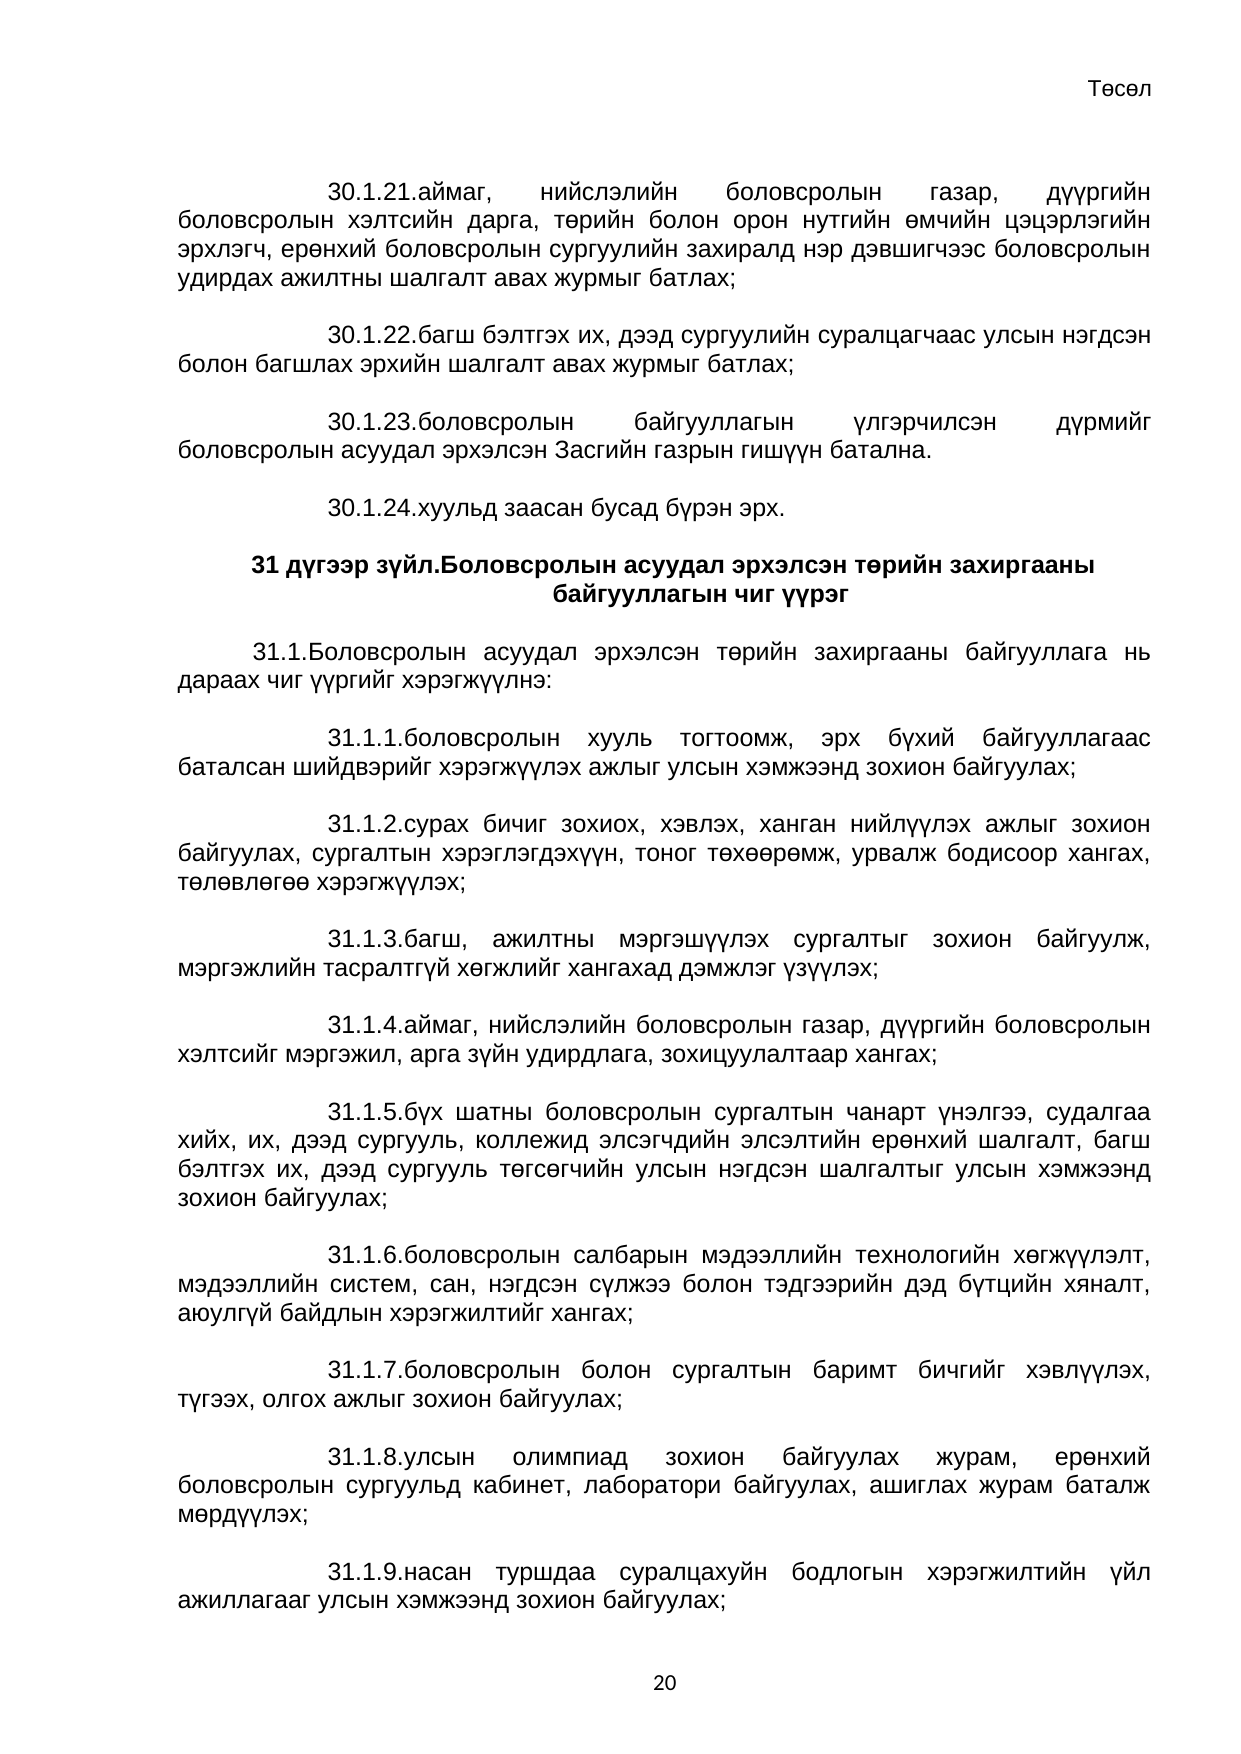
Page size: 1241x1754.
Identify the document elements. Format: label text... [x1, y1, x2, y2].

text 31.1.4.аймаг, нийслэлийн боловсролын газар, дүүргийн боловсролын хэлтсийг мэргэжил, арга зүйн удирдлага, зохицуулалтаар хангах; [177, 1010, 1152, 1068]
text 31.1.6.боловсролын салбарын мэдээллийн технологийн хөгжүүлэлт, мэдээллийн систем, сан, нэгдсэн сүлжээ болон тэдгээрийн дэд бүтцийн хяналт, аюулгүй байдлын хэрэгжилтийг хангах; [177, 1240, 1152, 1326]
text 31 дүгээр зүйл.Боловсролын асуудал эрхэлсэн төрийн захиргааны [251, 550, 1152, 579]
text 31.1.5.бүх шатны боловсролын сургалтын чанарт үнэлгээ, судалгаа хийх, их, дээд сургууль, коллежид элсэгчдийн элсэлтийн ерөнхий шалгалт, багш бэлтгэх их, дээд сургууль төгсөгчийн улсын нэгдсэн шалгалтыг улсын хэмжээнд зохион байгуулах; [177, 1096, 1152, 1211]
text 31.1.7.боловсролын болон сургалтын баримт бичгийг хэвлүүлэх, түгээх, олгох ажлыг зохион байгуулах; [177, 1355, 1152, 1413]
text байгууллагын чиг үүрэг [515, 579, 1152, 608]
text 30.1.24.хуульд заасан бусад бүрэн эрх. [177, 493, 1152, 521]
text 31.1.9.насан туршдаа суралцахуйн бодлогын хэрэгжилтийн үйл ажиллагааг улсын хэмжээнд зохион байгуулах; [177, 1556, 1152, 1614]
text 31.1.Боловсролын асуудал эрхэлсэн төрийн захиргааны байгууллага нь дараах чиг үүргийг хэрэгжүүлнэ: [177, 636, 1152, 694]
text 30.1.21.аймаг, нийслэлийн боловсролын газар, дүүргийн боловсролын хэлтсийн дарга, төрийн болон орон нутгийн өмчийн цэцэрлэгийн эрхлэгч, ерөнхий боловсролын сургуулийн захиралд нэр дэвшигчээс боловсролын удирдах ажилтны шалгалт авах журмыг батлах; [177, 176, 1152, 291]
text 31.1.1.боловсролын хууль тогтоомж, эрх бүхий байгууллагаас баталсан шийдвэрийг хэрэгжүүлэх ажлыг улсын хэмжээнд зохион байгуулах; [177, 723, 1152, 780]
text 31.1.3.багш, ажилтны мэргэшүүлэх сургалтыг зохион байгуулж, мэргэжлийн тасралтгүй хөгжлийг хангахад дэмжлэг үзүүлэх; [177, 924, 1152, 981]
text 31.1.2.сурах бичиг зохиох, хэвлэх, ханган нийлүүлэх ажлыг зохион байгуулах, сургалтын хэрэглэгдэхүүн, тоног төхөөрөмж, урвалж бодисоор хангах, төлөвлөгөө хэрэгжүүлэх; [177, 809, 1152, 895]
text 30.1.22.багш бэлтгэх их, дээд сургуулийн суралцагчаас улсын нэгдсэн болон багшлах эрхийн шалгалт авах журмыг батлах; [177, 320, 1152, 378]
text 31.1.8.улсын олимпиад зохион байгуулах журам, ерөнхий боловсролын сургуульд кабинет, лаборатори байгуулах, ашиглах журам баталж мөрдүүлэх; [177, 1441, 1152, 1528]
text 30.1.23.боловсролын байгууллагын үлгэрчилсэн дүрмийг боловсролын асуудал эрхэлсэн Засгийн газрын гишүүн батална. [177, 406, 1152, 464]
